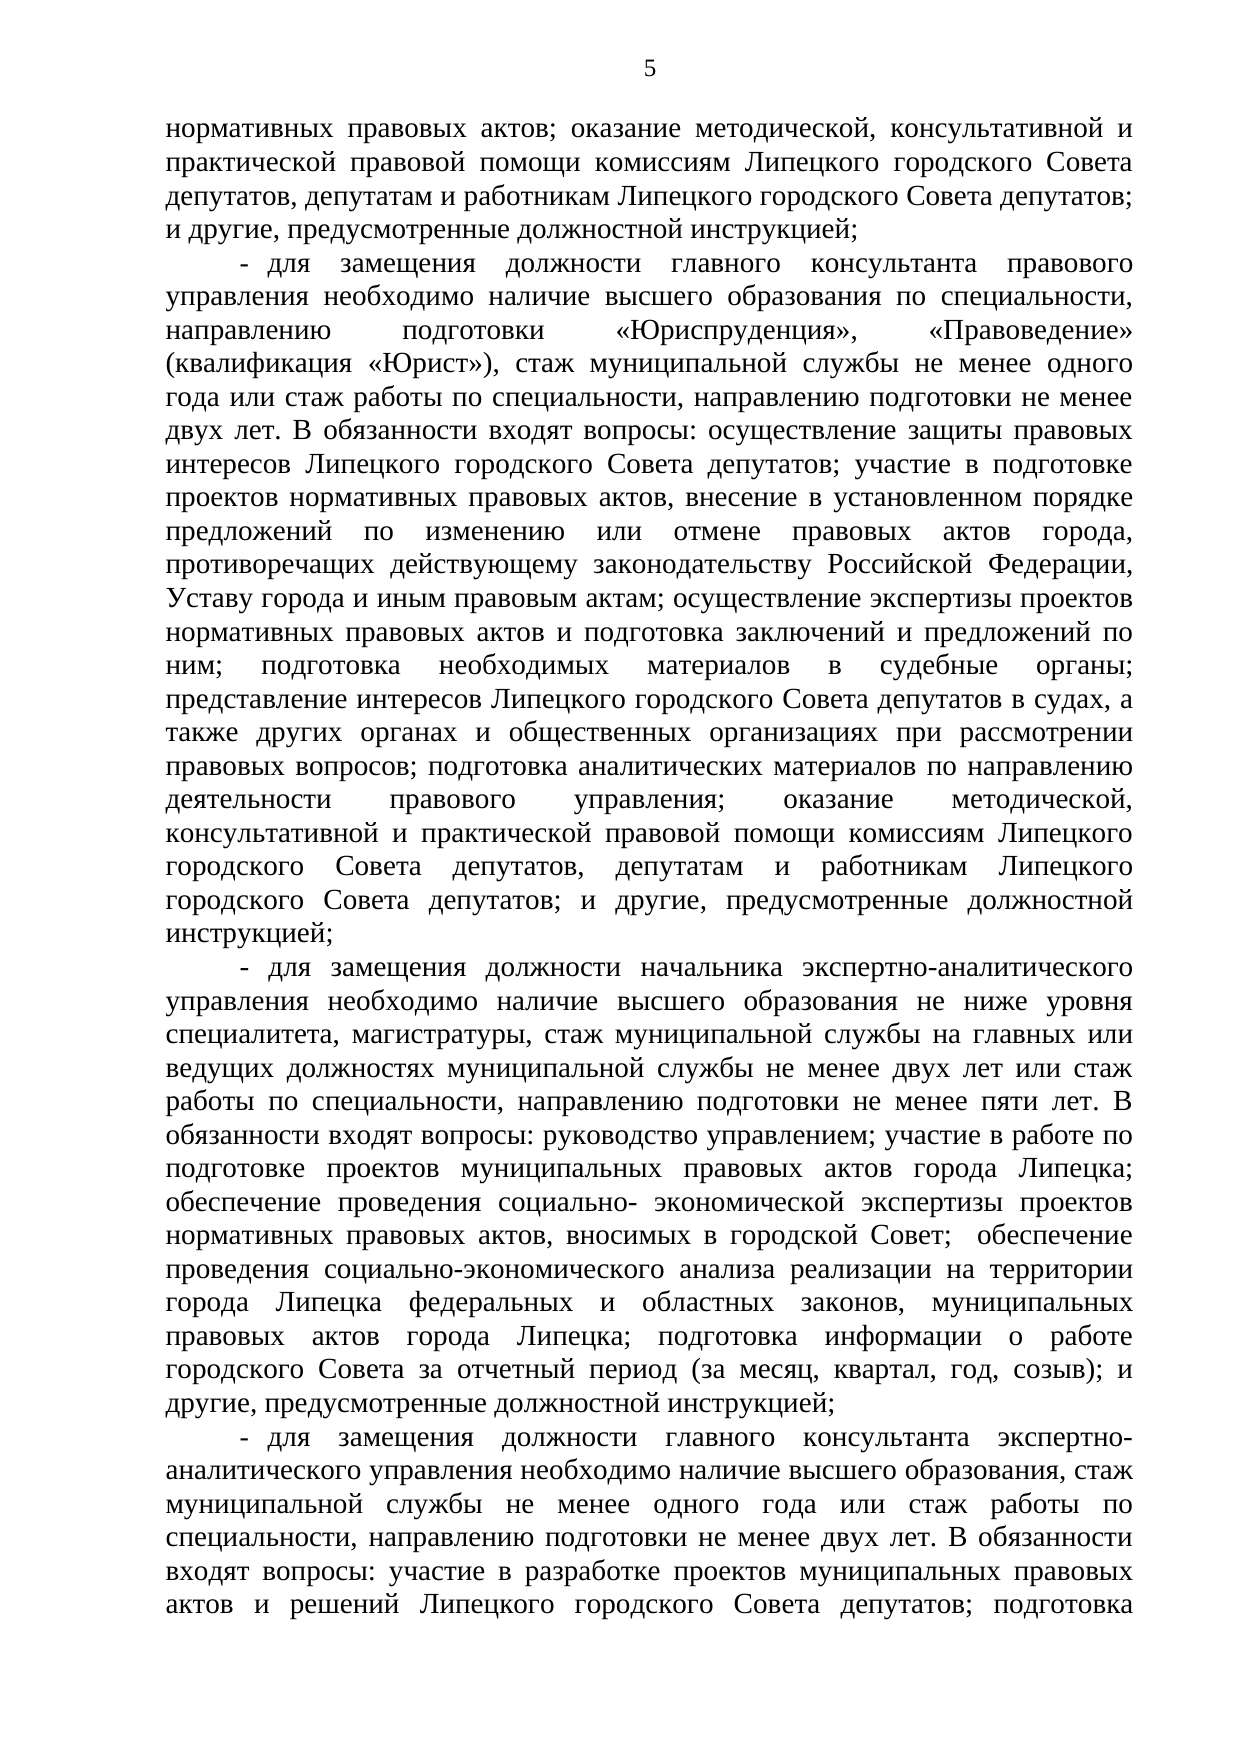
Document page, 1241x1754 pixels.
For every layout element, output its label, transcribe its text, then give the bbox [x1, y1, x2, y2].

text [165, 111, 1134, 245]
list для замещения должности главного консультанта правового управления необходимо наличие высшего образования по специальности, направлению подготовки «Юриспруденция», «Правоведение» (квалификация «Юрист»), стаж муниципальной службы не менее одного года или стаж работы по специальности, направлению подготовки не менее двух лет. В обязанности входят вопросы: осуществление защиты правовых интересов Липецкого городского Совета депутатов; участие в подготовке проектов нормативных правовых актов, внесение в установленном порядке предложений по изменению или отмене правовых актов города, противоречащих действующему законодательству Российской Федерации, Уставу города и иным правовым актам; осуществление экспертизы проектов нормативных правовых актов и подготовка заключений и предложений по ним; подготовка необходимых материалов в судебные органы; представление интересов Липецкого городского Совета депутатов в судах, а также других органах и общественных организациях при рассмотрении правовых вопросов; подготовка аналитических материалов по направлению деятельности правового управления; оказание методической, консультативной и практической правовой помощи комиссиям Липецкого городского Совета депутатов, депутатам и работникам Липецкого городского Совета депутатов; и другие, предусмотренные должностной инструкцией; [165, 245, 1134, 949]
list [165, 1419, 1134, 1620]
text - для замещения должности начальника экспертно-аналитического управления необходимо наличие высшего образования не ниже уровня специалитета, магистратуры, стаж муниципальной службы на главных или ведущих должностях муниципальной службы не менее двух лет или стаж работы по специальности, направлению подготовки не менее пяти лет. В обязанности входят вопросы: руководство управлением; участие в работе по подготовке проектов муниципальных правовых актов города Липецка; обеспечение проведения социально- экономической экспертизы проектов нормативных правовых актов, вносимых в городской Совет; обеспечение проведения социально-экономического анализа реализации на территории города Липецка федеральных и областных законов, муниципальных правовых актов города Липецка; подготовка информации о работе городского Совета за отчетный период (за месяц, квартал, год, созыв); и другие, предусмотренные должностной инструкцией; [165, 949, 1134, 1419]
